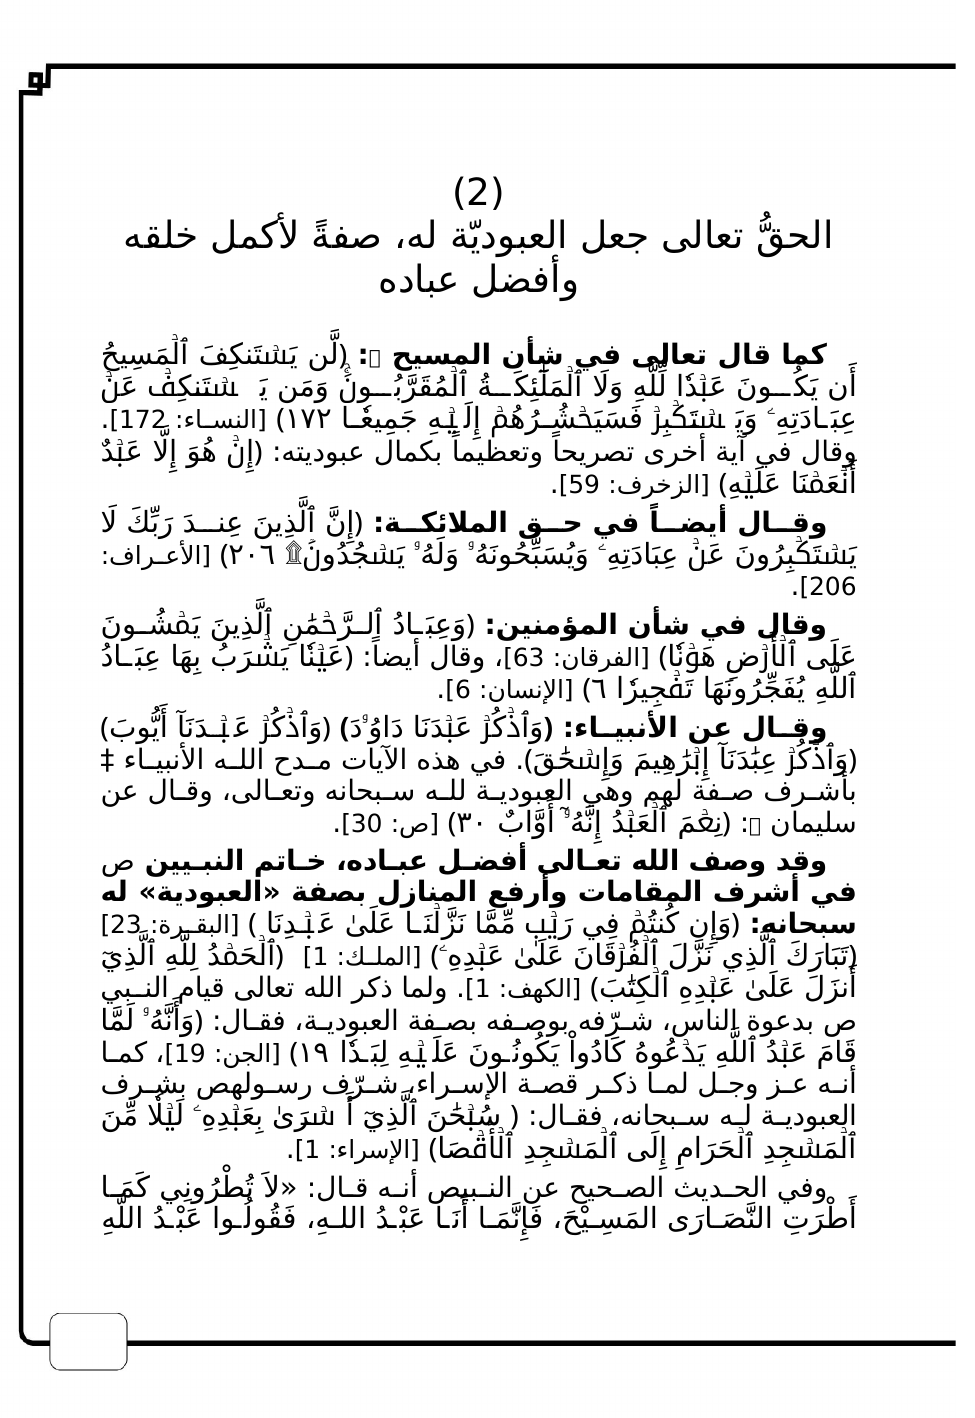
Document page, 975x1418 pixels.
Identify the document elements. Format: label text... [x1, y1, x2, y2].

text وقد وصف الله تعالى أفضل عباده، خاتم النبيين ص في أشرف المقامات وأرفع المنازل بصفة «العبودية» له سبحانه: ﴿وَإِن كُنتُمۡ فِي رَيۡبٖ مِّمَّا نَزَّلۡنَا عَلَىٰ عَبۡدِنَا ﴾ [البقرة: 23] ﴿تَبَارَكَ ٱلَّذِي نَزَّلَ ٱلۡفُرۡقَانَ عَلَىٰ عَبۡدِهِۦ﴾ [الملك: 1] ﴿ٱلۡحَمۡدُ لِلَّهِ ٱلَّذِيٓ أَنزَلَ عَلَىٰ عَبۡدِهِ ٱلۡكِتَٰبَ﴾ [الكهف: 1]. ولما ذكر الله تعالى قيام النبي ص بدعوة الناس، شرّفه بوصفه بصفة العبودية، فقال: ﴿وَأَنَّهُۥ لَمَّا قَامَ عَبۡدُ ٱللَّهِ يَدۡعُوهُ كَادُواْ يَكُونُونَ عَلَيۡهِ لِبَدٗا ١٩﴾ [الجن: 19]، كما أنه عز وجل لما ذكر قصة الإسراء، شرّف رسولهص بشرف العبودية له سبحانه، فقال: ﴿سُبۡحَٰنَ ٱلَّذِيٓ أَسۡرَىٰ بِعَبۡدِهِۦ لَيۡلٗا مِّنَ ٱلۡمَسۡجِدِ ٱلۡحَرَامِ إِلَى ٱلۡمَسۡجِدِ ٱلۡأَقۡصَا﴾ [الإسراء: 1]. [100, 846, 857, 1165]
picture [0, 0, 956, 1418]
text كما قال تعالى في شأن المسيح : ﴿لَّن يَسۡتَنكِفَ ٱلۡمَسِيحُ أَن يَكُونَ عَبۡدٗا لِّلَّهِ وَلَا ٱلۡمَلَٰٓئِكَةُ ٱلۡمُقَرَّبُونَۚ وَمَن يَسۡتَنكِفۡ عَنۡ عِبَادَتِهِۦ وَيَسۡتَكۡبِرۡ فَسَيَحۡشُرُهُمۡ إِلَيۡهِ جَمِيعٗا ١٧٢﴾ [النساء: 172]. وقال في آية أخرى تصريحاً وتعظيماً بكمال عبوديته: ﴿إِنۡ هُوَ إِلَّا عَبۡدٌ أَنۡعَمۡنَا عَلَيۡهِ﴾ [الزخرف: 59]. [100, 339, 857, 500]
text وقال في شأن المؤمنين: ﴿وَعِبَادُ ٱلرَّحۡمَٰنِ ٱلَّذِينَ يَمۡشُونَ عَلَى ٱلۡأَرۡضِ هَوۡنٗا﴾ [الفرقان: 63]، وقال أيضاً: ﴿عَيۡنٗا يَشۡرَبُ بِهَا عِبَادُ ٱللَّهِ يُفَجِّرُونَهَا تَفۡجِيرٗا ٦﴾ [الإنسان: 6]. [100, 608, 857, 705]
subtitle (2) الحقُّ تعالى جعل العبوديّة له، صفةً لأكمل خلقه وأفضل عباده [100, 171, 857, 301]
text وقال أيضاً في حق الملائكة: ﴿إِنَّ ٱلَّذِينَ عِندَ رَبِّكَ لَا يَسۡتَكۡبِرُونَ عَنۡ عِبَادَتِهِۦ وَيُسَبِّحُونَهُۥ وَلَهُۥ يَسۡجُدُونَۤ۩ ٢٠٦﴾ [الأعراف: 206]. [100, 507, 857, 602]
text وقال عن الأنبياء: ﴿وَٱذۡكُرۡ عَبۡدَنَا دَاوُۥدَ﴾ ﴿وَٱذۡكُرۡ عَبۡدَنَآ أَيُّوبَ﴾ ﴿وَٱذۡكُرۡ عِبَٰدَنَآ إِبۡرَٰهِيمَ وَإِسۡحَٰقَ﴾. في هذه الآيات مدح الله الأنبياء ‡ بأشرف صفة لهم وهي العبودية لله سبحانه وتعالى، وقال عن سليمان : ﴿نِعۡمَ ٱلۡعَبۡدُ إِنَّهُۥٓ أَوَّابٌ ٣٠﴾ [ص: 30]. [100, 711, 857, 839]
